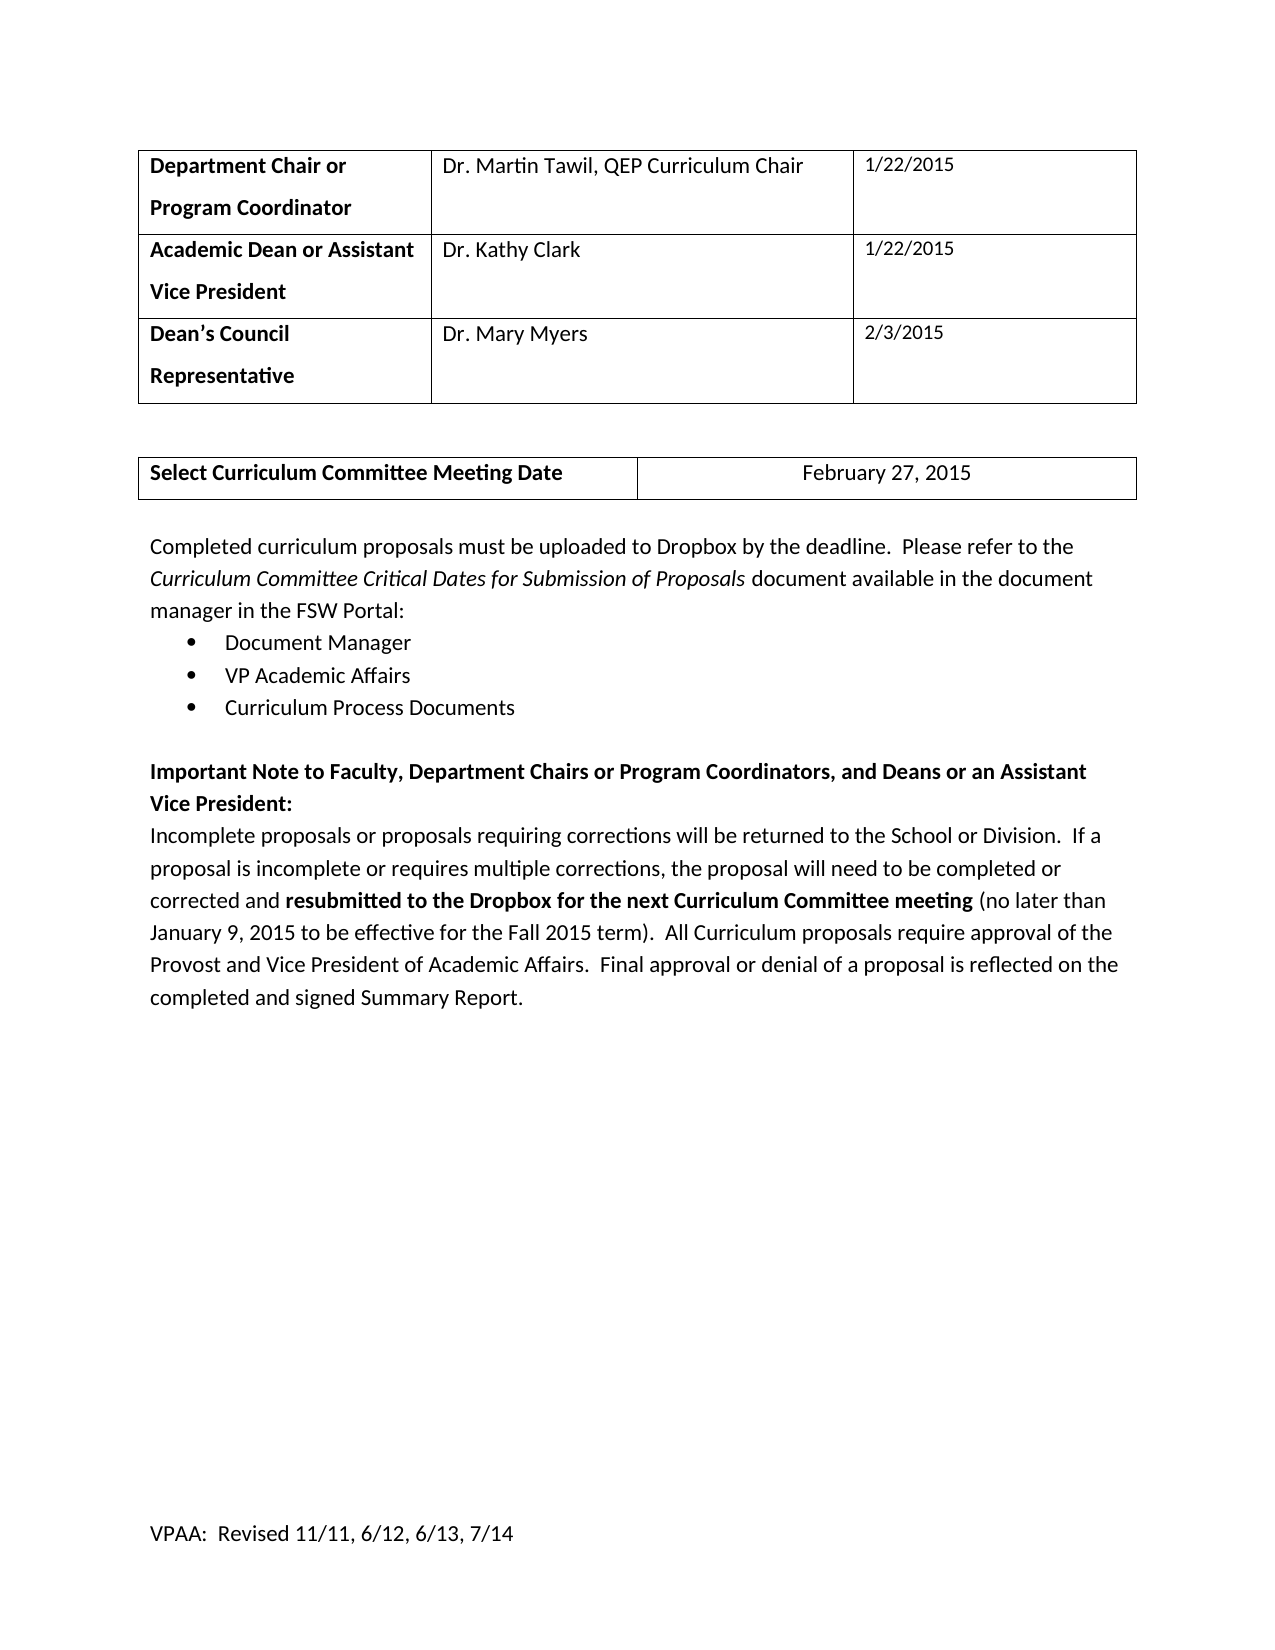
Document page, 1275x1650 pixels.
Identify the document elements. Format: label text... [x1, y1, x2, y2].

table_cell Dr. Kathy Clark [432, 235, 853, 318]
table_cell Dr. Martin Tawil, QEP Curriculum Chair [432, 151, 853, 234]
list Document Manager [187, 628, 1125, 657]
list Curriculum Process Documents [187, 693, 1125, 721]
text Important Note to Faculty, Department Chairs or Program Coordinators, and Deans or an Assistant Vice President: [150, 757, 1125, 817]
text Incomplete proposals or proposals requiring corrections will be returned to the School or Division. If a proposal is incomplete or requires multiple corrections, the proposal will need to be completed or corrected and resubmitted to the Dropbox for the next Curriculum Committee meeting (no later than January 9, 2015 to be effective for the Fall 2015 term). All Curriculum proposals require approval of the Provost and Vice President of Academic Affairs. Final approval or denial of a proposal is reflected on the completed and signed Summary Report. [150, 822, 1125, 1011]
text Completed curriculum proposals must be uploaded to Dropbox by the deadline. Please refer to the Curriculum Committee Critical Dates for Submission of Proposals document available in the document manager in the FSW Portal: [150, 532, 1125, 624]
table_cell Department Chair or Program Coordinator [139, 151, 431, 234]
table_header Select Curriculum Committee Meeting Date [139, 458, 637, 499]
table_cell Dr. Mary Myers [432, 319, 853, 402]
table_cell Academic Dean or Assistant Vice President [139, 235, 431, 318]
table_cell Dean’s Council Representative [139, 319, 431, 402]
list VP Academic Affairs [187, 661, 1125, 689]
